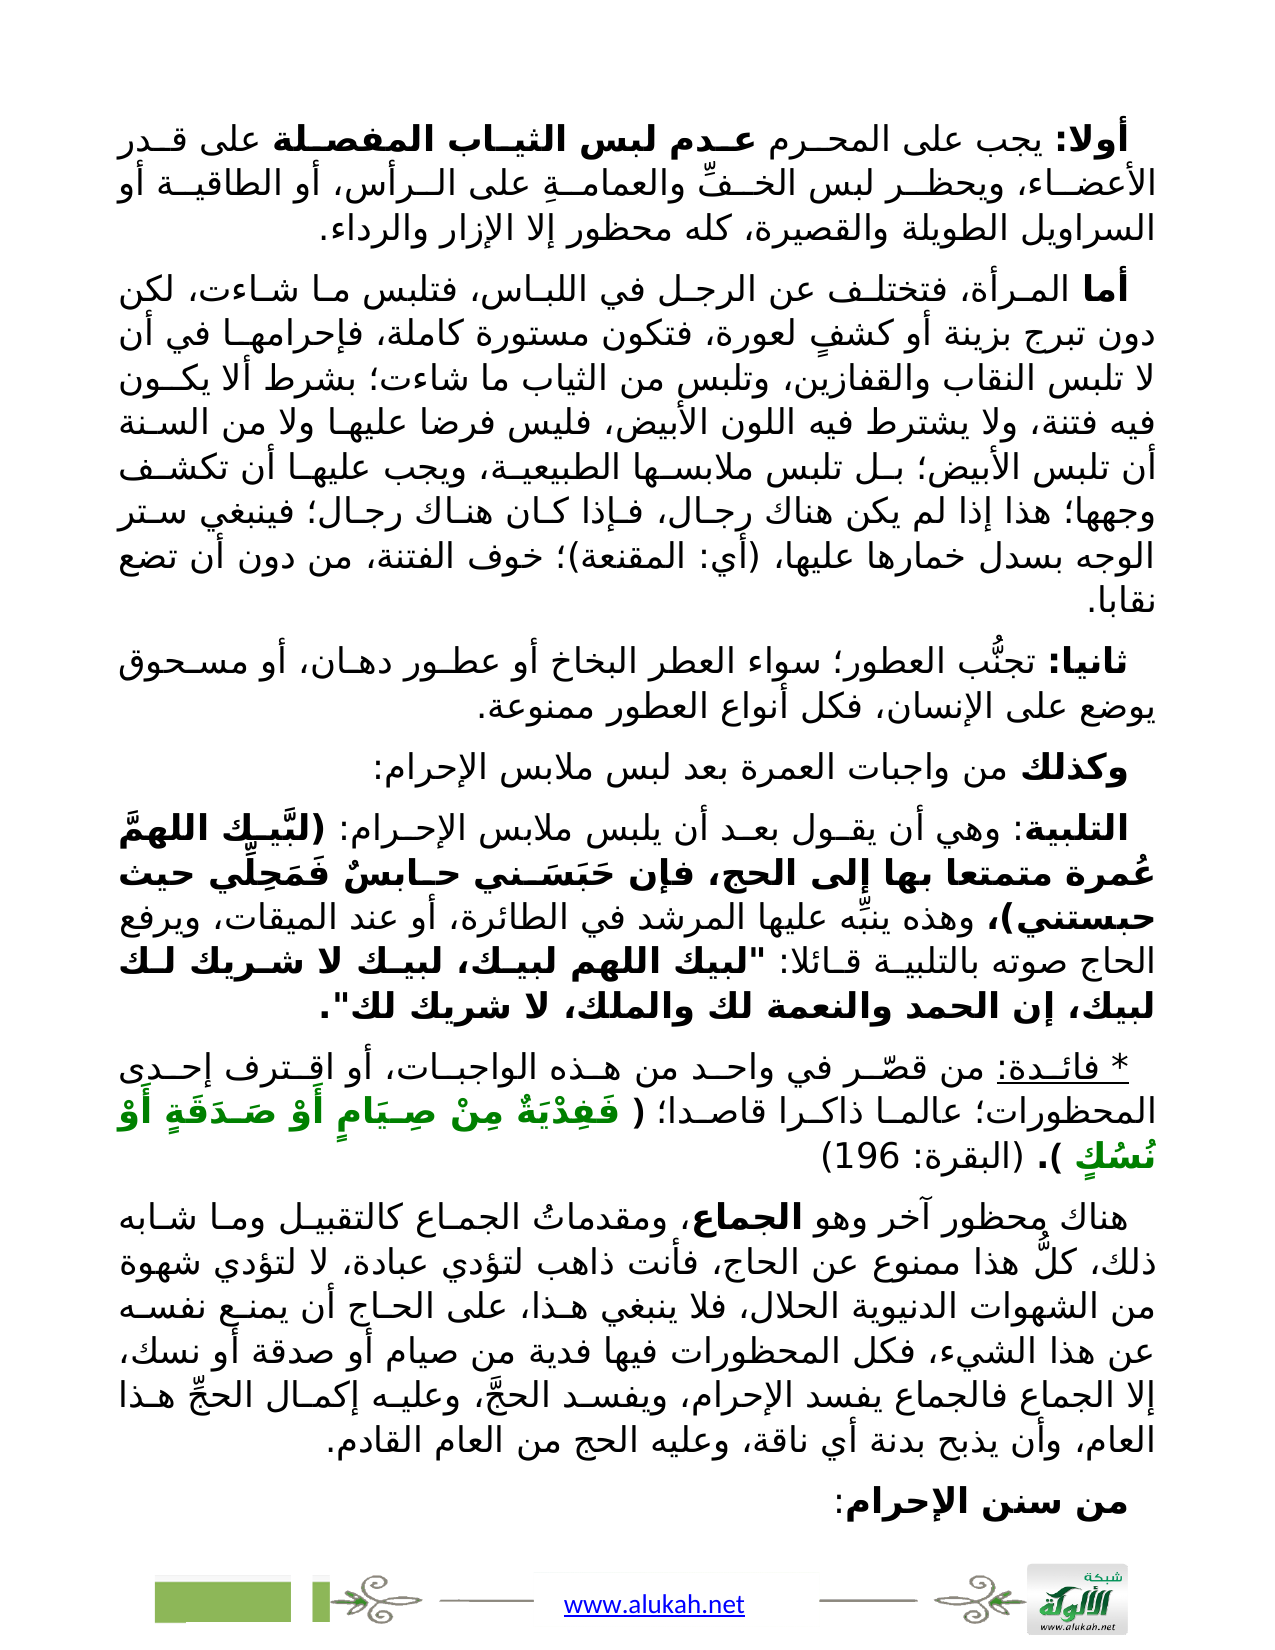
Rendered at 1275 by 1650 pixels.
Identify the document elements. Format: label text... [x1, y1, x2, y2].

text وكذلك من واجبات العمرة بعد لبس ملابس الإحرام: [118, 746, 1157, 788]
picture [153, 1560, 1129, 1642]
text أولا: يجب على المحرم عدم لبس الثياب المفصلة على قدر الأعضاء، ويحظر لبس الخفِّ والعمامةِ على الرأس، أو الطاقية أو السراويل الطويلة والقصيرة، كله محظور إلا الإزار والرداء. [118, 118, 1157, 248]
text * فائدة: من قصّر في واحد من هذه الواجبات، أو اقترف إحدى المحظورات؛ عالما ذاكرا قاصدا؛ ﴿ فَفِدْيَةٌ مِنْ صِيَامٍ أَوْ صَدَقَةٍ أَوْ نُسُكٍ ﴾. (البقرة: 196) [118, 1047, 1157, 1177]
text ثانيا: تجنُّب العطور؛ سواء العطر البخاخ أو عطور دهان، أو مسحوق يوضع على الإنسان، فكل أنواع العطور ممنوعة. [118, 641, 1157, 726]
text أما المرأة، فتختلف عن الرجل في اللباس، فتلبس ما شاءت، لكن دون تبرج بزينة أو كشفٍ لعورة، فتكون مستورة كاملة، فإحرامها في أن لا تلبس النقاب والقفازين، وتلبس من الثياب ما شاءت؛ بشرط ألا يكون فيه فتنة، ولا يشترط فيه اللون الأبيض، فليس فرضا عليها ولا من السنة أن تلبس الأبيض؛ بل تلبس ملابسها الطبيعية، ويجب عليها أن تكشف وجهها؛ هذا إذا لم يكن هناك رجال، فإذا كان هناك رجال؛ فينبغي ستر الوجه بسدل خمارها عليها، (أي: المقنعة)؛ خوف الفتنة، من دون أن تضع نقابا. [118, 268, 1157, 621]
text هناك محظور آخر وهو الجماع، ومقدماتُ الجماع كالتقبيل وما شابه ذلك، كلُّ هذا ممنوع عن الحاج، فأنت ذاهب لتؤدي عبادة، لا لتؤدي شهوة من الشهوات الدنيوية الحلال، فلا ينبغي هذا، على الحاج أن يمنع نفسه عن هذا الشيء، فكل المحظورات فيها فدية من صيام أو صدقة أو نسك، إلا الجماع فالجماع يفسد الإحرام، ويفسد الحجَّ، وعليه إكمال الحجِّ هذا العام، وأن يذبح بدنة أي ناقة، وعليه الحج من العام القادم. [118, 1197, 1157, 1460]
text من سنن الإحرام: [118, 1480, 1157, 1521]
text التلبية: وهي أن يقول بعد أن يلبس ملابس الإحرام: (لبَّيك اللهمَّ عُمرة متمتعا بها إلى الحج، فإن حَبَسَني حابسٌ فَمَحِلِّي حيث حبستني)، وهذه ينبِّه عليها المرشد في الطائرة، أو عند الميقات، ويرفع الحاج صوته بالتلبية قائلا: "لبيك اللهم لبيك، لبيك لا شريك لك لبيك، إن الحمد والنعمة لك والملك، لا شريك لك". [118, 807, 1157, 1027]
